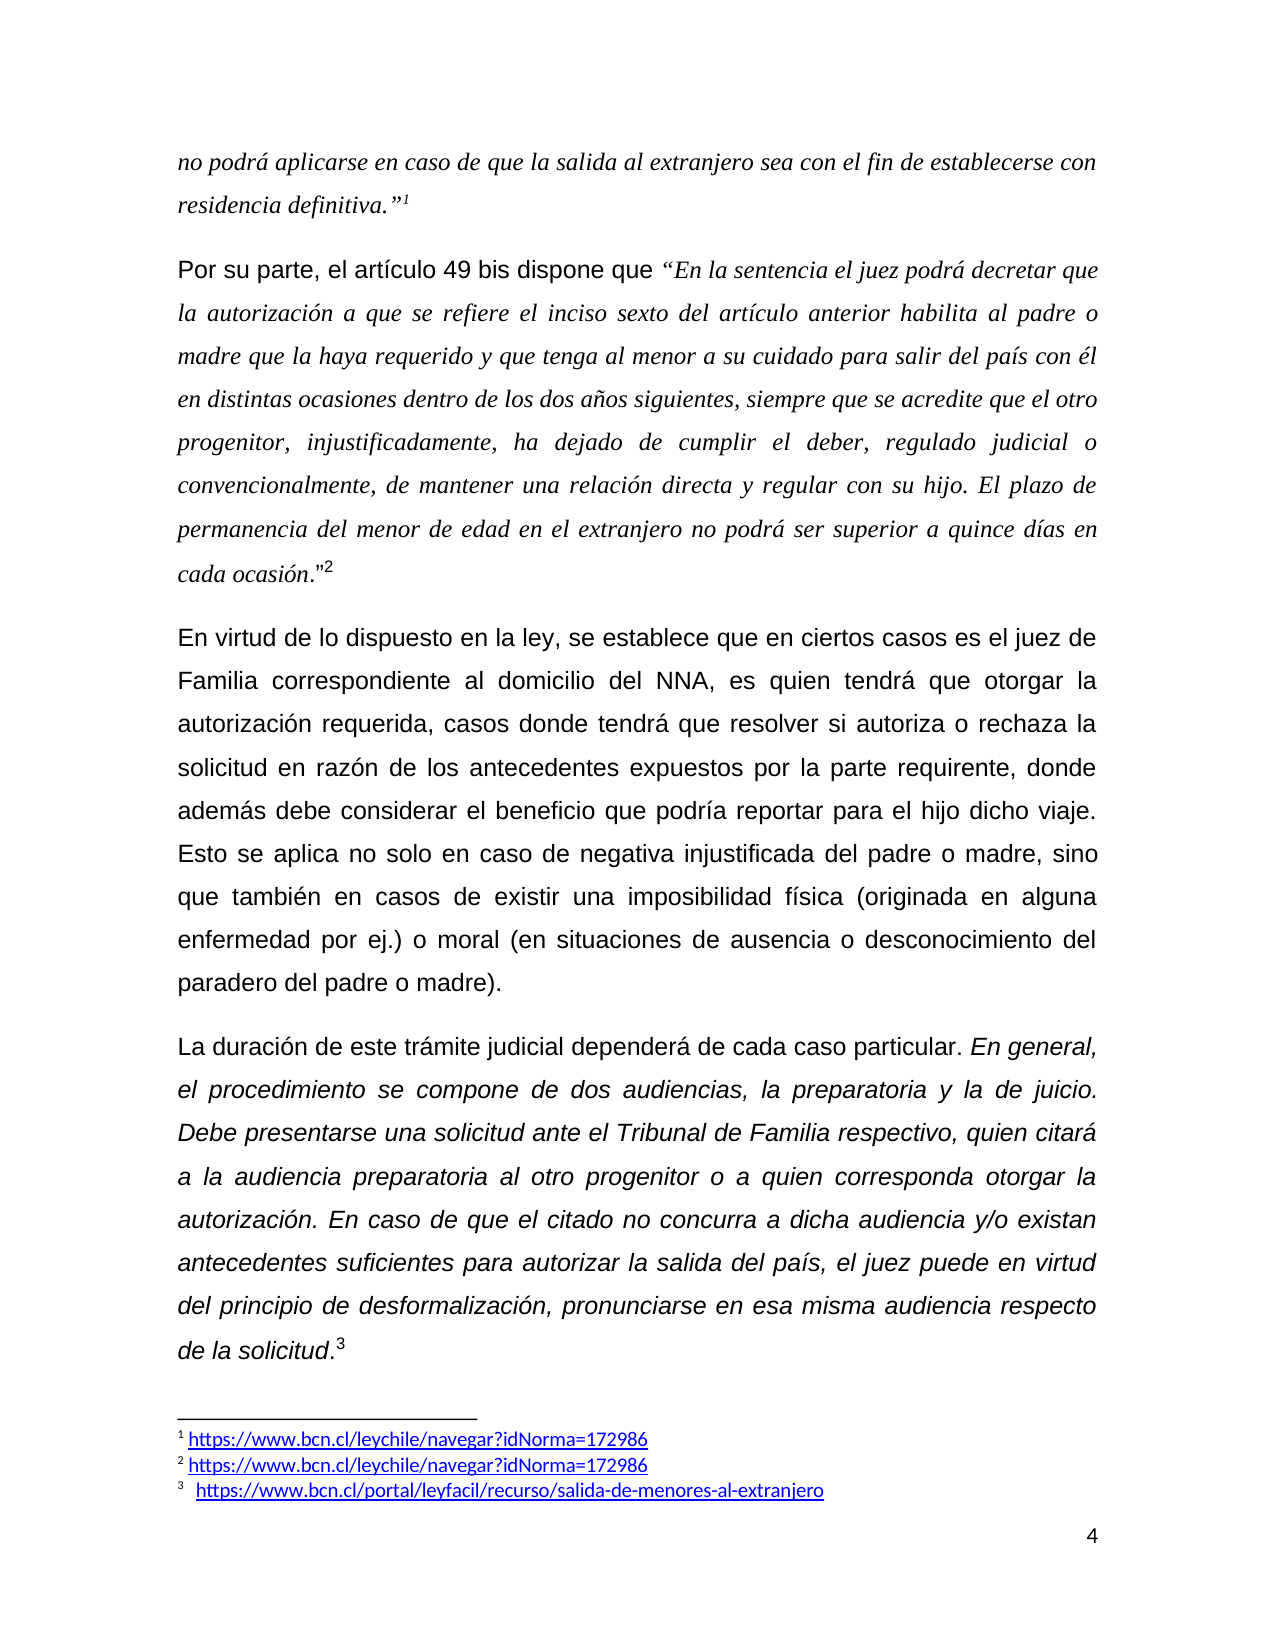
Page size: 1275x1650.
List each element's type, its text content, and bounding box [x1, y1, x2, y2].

text Por su parte, el artículo 49 bis dispone que “En la sentencia el juez podrá decretar que la autorización a que se refiere el inciso sexto del artículo anterior habilita al padre o madre que la haya requerido y que tenga al menor a su cuidado para salir del país con él en distintas ocasiones dentro de los dos años siguientes, siempre que se acredite que el otro progenitor, injustificadamente, ha dejado de cumplir el deber, regulado judicial o convencionalmente, de mantener una relación directa y regular con su hijo. El plazo de permanencia del menor de edad en el extranjero no podrá ser superior a quince días en cada ocasión.”2 [177, 255, 1098, 587]
text 1 https://www.bcn.cl/leychile/navegar?idNorma=172986 [177, 1427, 1110, 1452]
text no podrá aplicarse en caso de que la salida al extranjero sea con el fin de establecerse con residencia definitiva.”1 [177, 147, 1097, 219]
text La duración de este trámite judicial dependerá de cada caso particular. En general, el procedimiento se compone de dos audiencias, la preparatoria y la de juicio. Debe presentarse una solicitud ante el Tribunal de Familia respectivo, quien citará a la audiencia preparatoria al otro progenitor o a quien corresponda otorgar la autorización. En caso de que el citado no concurra a dicha audiencia y/o existan antecedentes suficientes para autorizar la salida del país, el juez puede en virtud del principio de desformalización, pronunciarse en esa misma audiencia respecto de la solicitud.3 [177, 1032, 1098, 1364]
text 2 https://www.bcn.cl/leychile/navegar?idNorma=172986 [177, 1452, 1110, 1478]
text En virtud de lo dispuesto en la ley, se establece que en ciertos casos es el juez de Familia correspondiente al domicilio del NNA, es quien tendrá que otorgar la autorización requerida, casos donde tendrá que resolver si autoriza o rechaza la solicitud en razón de los antecedentes expuestos por la parte requirente, donde además debe considerar el beneficio que podría reportar para el hijo dicho viaje. Esto se aplica no solo en caso de negativa injustificada del padre o madre, sino que también en casos de existir una imposibilidad física (originada en alguna enfermedad por ej.) o moral (en situaciones de ausencia o desconocimiento del paradero del padre o madre). [177, 623, 1098, 997]
text 3 https://www.bcn.cl/portal/leyfacil/recurso/salida-de-menores-al-extranjero [177, 1478, 1110, 1503]
